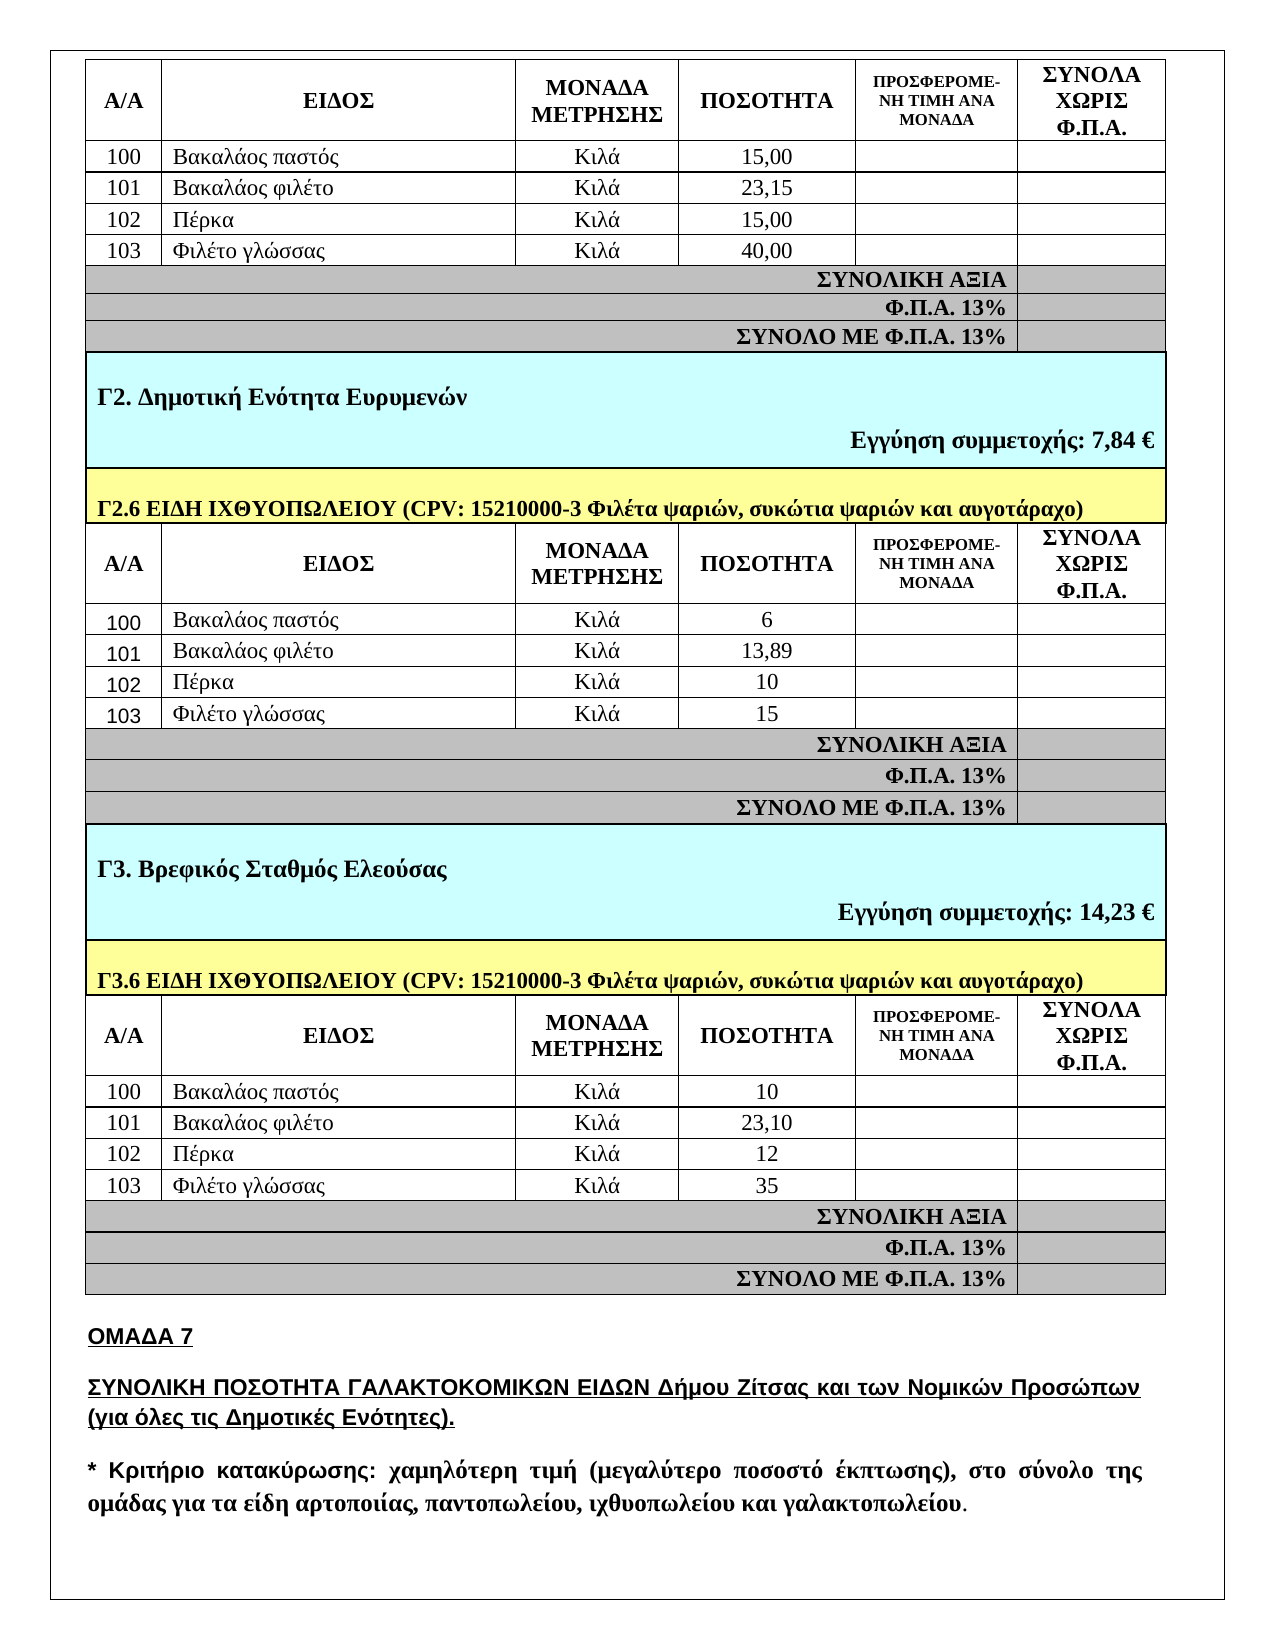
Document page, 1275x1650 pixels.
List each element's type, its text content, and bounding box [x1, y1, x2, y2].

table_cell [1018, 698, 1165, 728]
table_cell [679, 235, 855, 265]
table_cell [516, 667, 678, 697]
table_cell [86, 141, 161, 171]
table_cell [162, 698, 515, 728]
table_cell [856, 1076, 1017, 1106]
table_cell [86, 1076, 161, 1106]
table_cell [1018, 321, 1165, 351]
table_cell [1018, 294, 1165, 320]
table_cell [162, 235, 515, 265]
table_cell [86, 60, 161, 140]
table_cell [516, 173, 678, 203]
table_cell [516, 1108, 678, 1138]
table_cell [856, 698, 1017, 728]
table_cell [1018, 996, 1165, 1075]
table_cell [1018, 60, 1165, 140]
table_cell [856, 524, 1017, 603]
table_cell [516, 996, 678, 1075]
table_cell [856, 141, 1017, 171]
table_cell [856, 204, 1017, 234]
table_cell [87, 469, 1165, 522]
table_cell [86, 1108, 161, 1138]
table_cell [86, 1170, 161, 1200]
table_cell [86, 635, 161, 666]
text ΣΥΝΟΛΙΚΗ ΠΟΣΟΤΗΤΑ ΓΑΛΑΚΤΟΚΟΜΙΚΩΝ ΕΙΔΩΝ Δήμου Ζίτσας και των Νομικών Προσώπων (για όλες τις Δημοτικές Ενότητες). [87, 1374, 1142, 1431]
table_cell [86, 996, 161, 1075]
text * Κριτήριο κατακύρωσης: χαμηλότερη τιμή (μεγαλύτερο ποσοστό έκπτωσης), στο σύνολο της ομάδας για τα είδη αρτοποιίας, παντοπωλείου, ιχθυοπωλείου και γαλακτοπωλείου. [87, 1455, 1142, 1517]
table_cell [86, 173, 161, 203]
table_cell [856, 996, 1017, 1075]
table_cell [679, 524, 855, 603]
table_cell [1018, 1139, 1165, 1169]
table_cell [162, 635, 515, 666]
text ΟΜΑΔΑ 7 [87, 1323, 1142, 1349]
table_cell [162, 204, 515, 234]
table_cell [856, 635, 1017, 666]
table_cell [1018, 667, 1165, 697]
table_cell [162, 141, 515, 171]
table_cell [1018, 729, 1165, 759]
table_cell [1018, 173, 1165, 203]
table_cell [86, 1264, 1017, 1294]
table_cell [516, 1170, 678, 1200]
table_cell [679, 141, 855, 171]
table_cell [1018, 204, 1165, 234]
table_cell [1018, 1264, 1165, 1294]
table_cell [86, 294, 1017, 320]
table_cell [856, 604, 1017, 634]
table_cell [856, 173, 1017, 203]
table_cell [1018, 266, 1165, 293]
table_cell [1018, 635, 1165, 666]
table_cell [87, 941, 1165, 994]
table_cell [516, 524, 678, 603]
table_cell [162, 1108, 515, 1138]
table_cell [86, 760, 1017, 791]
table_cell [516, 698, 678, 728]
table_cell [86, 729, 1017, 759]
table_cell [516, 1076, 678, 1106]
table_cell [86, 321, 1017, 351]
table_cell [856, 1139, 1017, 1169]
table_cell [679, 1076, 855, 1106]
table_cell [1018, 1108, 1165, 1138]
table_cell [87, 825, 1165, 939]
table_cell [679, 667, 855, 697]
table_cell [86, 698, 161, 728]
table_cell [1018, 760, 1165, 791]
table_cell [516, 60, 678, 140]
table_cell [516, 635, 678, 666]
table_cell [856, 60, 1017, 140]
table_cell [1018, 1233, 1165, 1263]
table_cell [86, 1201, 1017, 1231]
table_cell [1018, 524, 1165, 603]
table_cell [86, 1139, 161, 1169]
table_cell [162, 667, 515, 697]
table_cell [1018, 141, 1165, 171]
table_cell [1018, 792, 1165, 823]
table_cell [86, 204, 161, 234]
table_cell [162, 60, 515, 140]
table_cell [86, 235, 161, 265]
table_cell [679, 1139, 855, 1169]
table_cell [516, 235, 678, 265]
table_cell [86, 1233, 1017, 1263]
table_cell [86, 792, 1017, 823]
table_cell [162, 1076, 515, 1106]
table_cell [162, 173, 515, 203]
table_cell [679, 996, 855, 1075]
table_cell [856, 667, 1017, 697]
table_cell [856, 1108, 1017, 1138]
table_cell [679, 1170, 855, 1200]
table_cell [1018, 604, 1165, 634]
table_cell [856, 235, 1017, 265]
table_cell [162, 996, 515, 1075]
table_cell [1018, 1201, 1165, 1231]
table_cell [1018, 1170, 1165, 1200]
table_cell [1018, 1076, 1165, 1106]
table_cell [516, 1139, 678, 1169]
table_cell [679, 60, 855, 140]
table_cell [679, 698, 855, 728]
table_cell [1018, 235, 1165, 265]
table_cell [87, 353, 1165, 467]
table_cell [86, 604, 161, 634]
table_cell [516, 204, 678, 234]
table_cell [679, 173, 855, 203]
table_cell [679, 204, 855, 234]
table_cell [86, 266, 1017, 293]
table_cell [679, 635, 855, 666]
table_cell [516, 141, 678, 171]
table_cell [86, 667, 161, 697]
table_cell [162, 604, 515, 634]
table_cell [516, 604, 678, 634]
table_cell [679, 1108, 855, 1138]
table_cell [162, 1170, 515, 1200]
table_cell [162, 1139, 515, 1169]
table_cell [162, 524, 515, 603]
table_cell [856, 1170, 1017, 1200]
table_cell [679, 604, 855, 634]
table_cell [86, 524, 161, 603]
